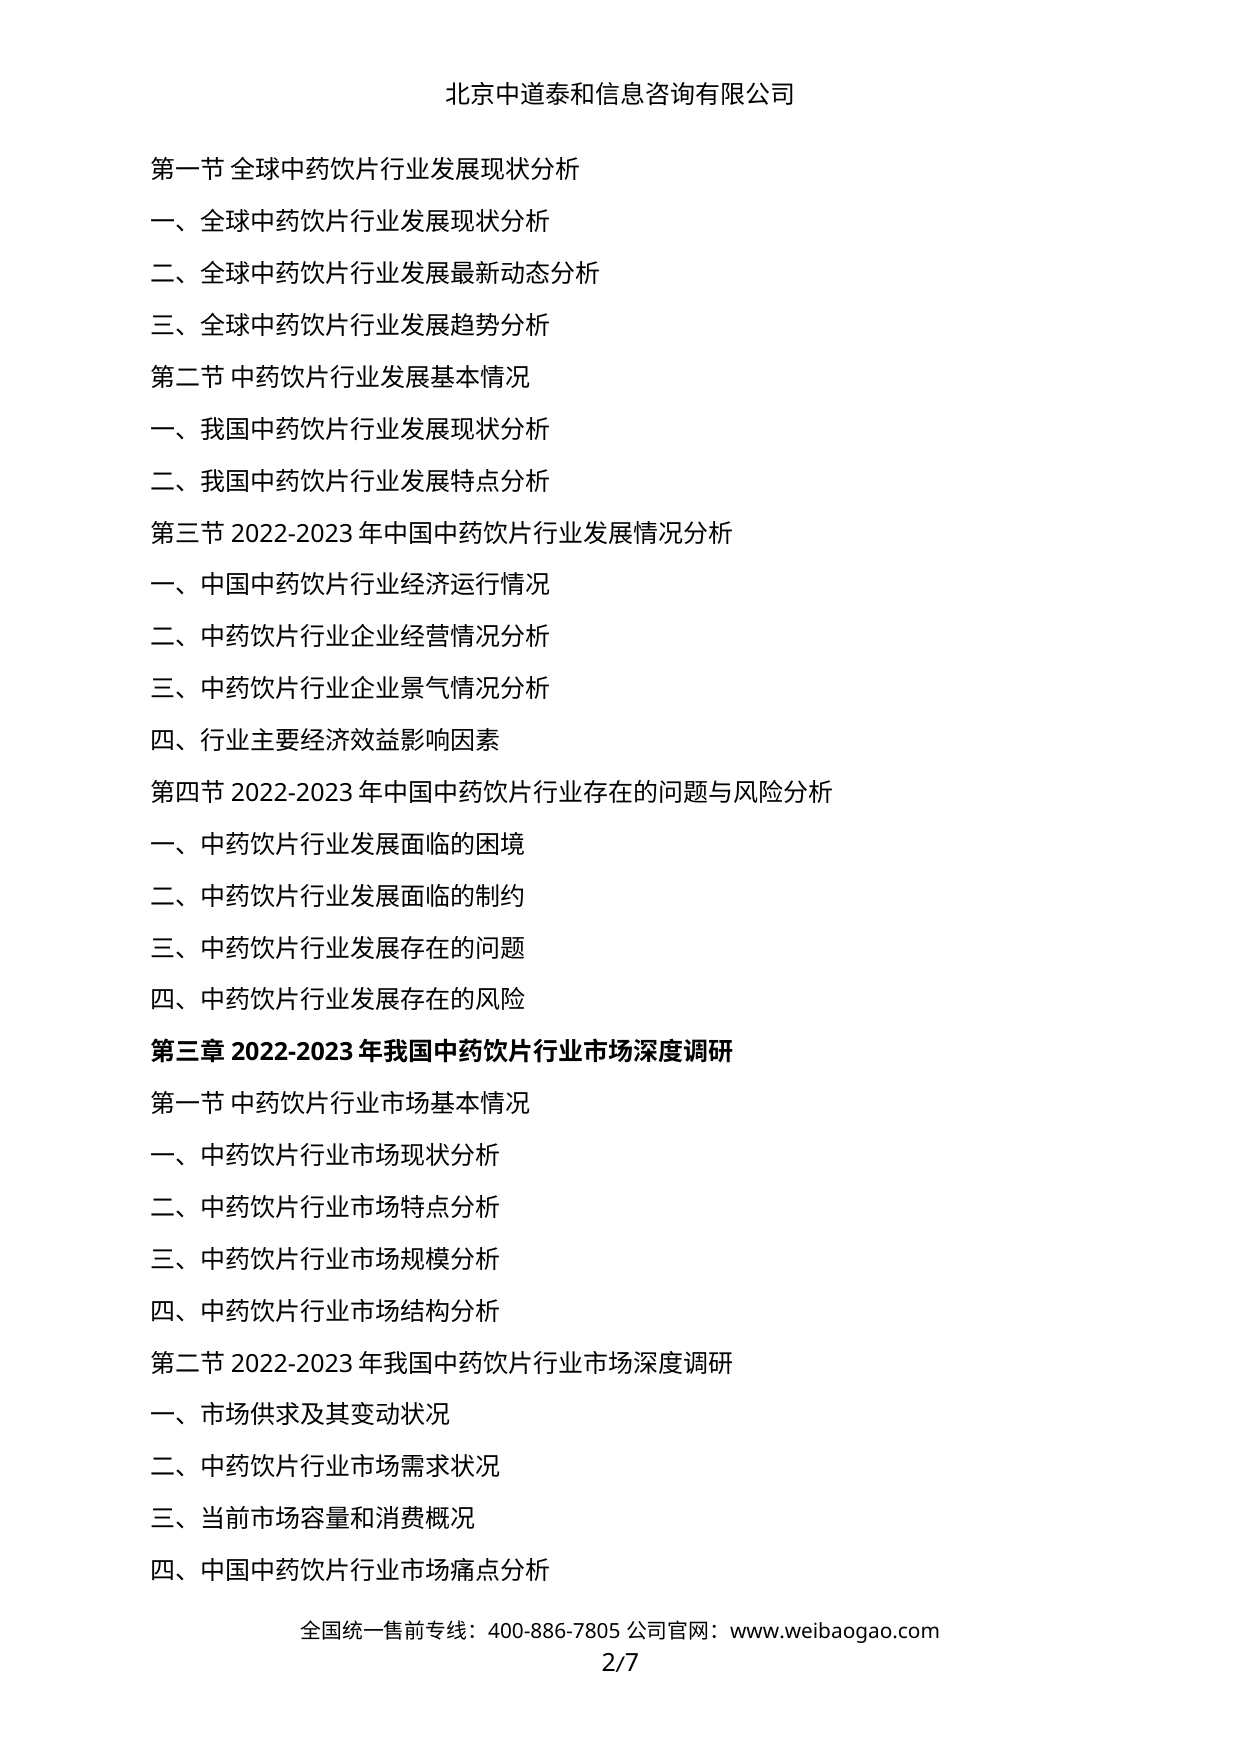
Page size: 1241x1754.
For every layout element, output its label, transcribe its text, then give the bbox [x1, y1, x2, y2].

text 二、中药饮片行业市场需求状况 [150, 1447, 1090, 1483]
text 三、当前市场容量和消费概况 [150, 1499, 1090, 1535]
text 三、中药饮片行业企业景气情况分析 [150, 669, 1090, 705]
text 二、中药饮片行业企业经营情况分析 [150, 617, 1090, 653]
text 一、中国中药饮片行业经济运行情况 [150, 565, 1090, 601]
text 一、中药饮片行业市场现状分析 [150, 1136, 1090, 1172]
text 第一节 全球中药饮片行业发展现状分析 [150, 150, 1090, 186]
text 第一节 中药饮片行业市场基本情况 [150, 1084, 1090, 1120]
text 一、全球中药饮片行业发展现状分析 [150, 202, 1090, 238]
text 二、我国中药饮片行业发展特点分析 [150, 461, 1090, 497]
text 一、我国中药饮片行业发展现状分析 [150, 409, 1090, 446]
text 第二节 2022-2023年我国中药饮片行业市场深度调研 [150, 1343, 1090, 1379]
text 四、中药饮片行业发展存在的风险 [150, 980, 1090, 1016]
text 第二节 中药饮片行业发展基本情况 [150, 357, 1090, 394]
text 第三章 2022-2023年我国中药饮片行业市场深度调研 [150, 1032, 1090, 1068]
text 二、全球中药饮片行业发展最新动态分析 [150, 254, 1090, 290]
text 四、中药饮片行业市场结构分析 [150, 1291, 1090, 1327]
text 三、全球中药饮片行业发展趋势分析 [150, 306, 1090, 342]
text 四、行业主要经济效益影响因素 [150, 721, 1090, 757]
text 三、中药饮片行业发展存在的问题 [150, 928, 1090, 964]
text 第四节 2022-2023年中国中药饮片行业存在的问题与风险分析 [150, 772, 1090, 809]
text 二、中药饮片行业市场特点分析 [150, 1187, 1090, 1224]
text 二、中药饮片行业发展面临的制约 [150, 876, 1090, 912]
text 一、市场供求及其变动状况 [150, 1395, 1090, 1431]
text 一、中药饮片行业发展面临的困境 [150, 824, 1090, 861]
text 四、中国中药饮片行业市场痛点分析 [150, 1551, 1090, 1587]
text 第三节 2022-2023年中国中药饮片行业发展情况分析 [150, 513, 1090, 549]
text 三、中药饮片行业市场规模分析 [150, 1239, 1090, 1276]
